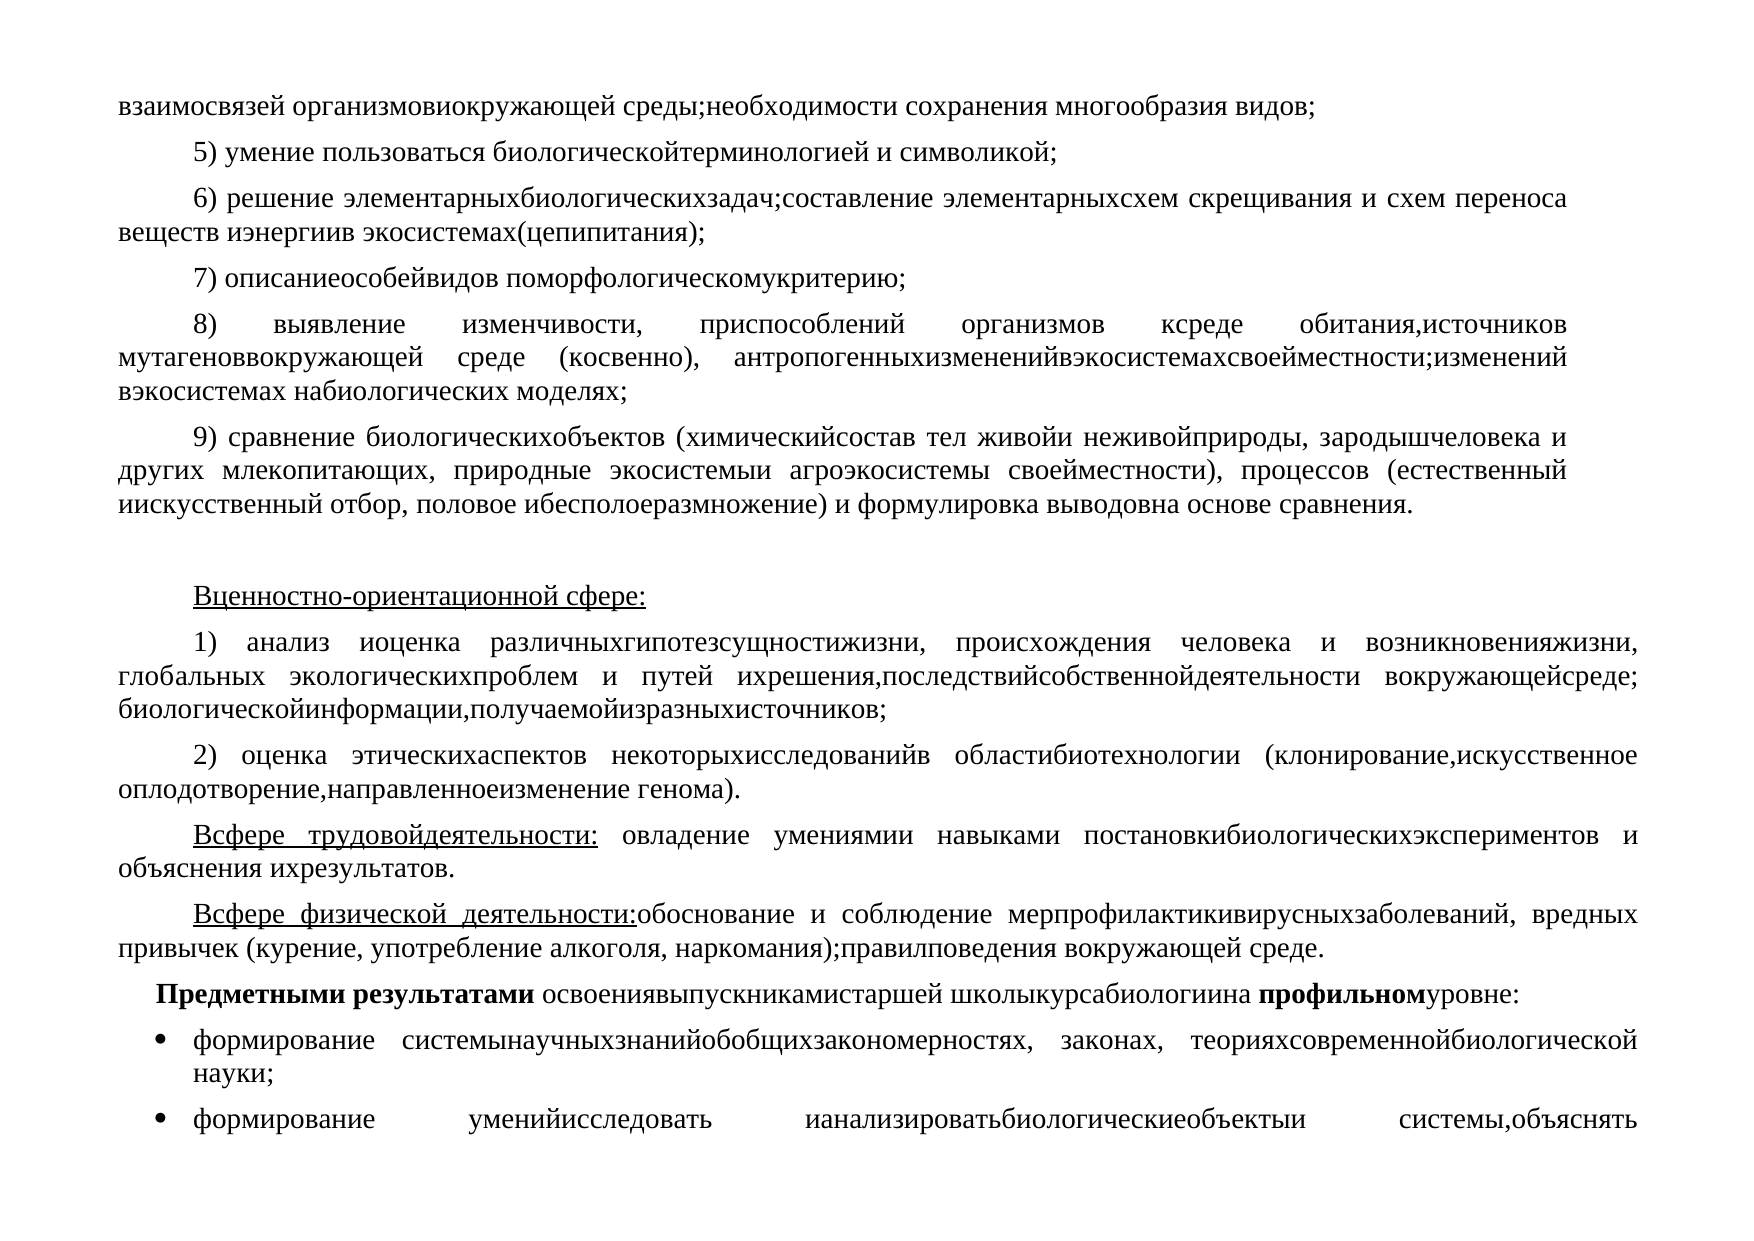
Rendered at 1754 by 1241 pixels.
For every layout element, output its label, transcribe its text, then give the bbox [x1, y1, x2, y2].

text 9) сравнение биологическихобъектов (химическийсостав тел живойи неживойприроды, зародышчеловека и других млекопитающих, природные экосистемыи агроэкосистемы своейместности), процессов (естественный иискусственный отбор, половое ибесполоеразмножение) и формулировка выводовна основе сравнения. [118, 419, 1567, 519]
text Всфере трудовойдеятельности: овладение умениямии навыками постановкибиологическихэкспериментов и объяснения ихрезультатов. [118, 817, 1638, 884]
text 1) анализ иоценка различныхгипотезсущностижизни, происхождения человека и возникновенияжизни, глобальных экологическихпроблем и путей ихрешения,последствийсобственнойдеятельности вокружающейсреде; биологическойинформации,получаемойизразныхисточников; [118, 624, 1638, 725]
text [118, 88, 1567, 122]
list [155, 1102, 1637, 1135]
text 2) оценка этическихаспектов некоторыхисследованийв областибиотехнологии (клонирование,искусственное оплодотворение,направленноеизменение генома). [118, 737, 1638, 804]
text 7) описаниеособейвидов поморфологическомукритерию; [118, 260, 1567, 293]
text Всфере физической деятельности:обоснование и соблюдение мерпрофилактикивирусныхзаболеваний, вредных привычек (курение, употребление алкоголя, наркомания);правилповедения вокружающей среде. [118, 896, 1638, 963]
text 8) выявление изменчивости, приспособлений организмов ксреде обитания,источников мутагеноввокружающей среде (косвенно), антропогенныхизмененийвэкосистемахсвоейместности;изменений вэкосистемах набиологических моделях; [118, 306, 1567, 406]
text Предметными результатами освоениявыпускникамистаршей школыкурсабиологиина профильномуровне: [118, 976, 1638, 1009]
list формирование системынаучныхзнанийобобщихзакономерностях, законах, теорияхсовременнойбиологической науки; [155, 1022, 1637, 1089]
text 5) умение пользоваться биологическойтерминологией и символикой; [118, 134, 1567, 168]
text 6) решение элементарныхбиологическихзадач;составление элементарныхсхем скрещивания и схем переноса веществ иэнергиив экосистемах(цепипитания); [118, 180, 1567, 247]
text Вценностно-ориентационной сфере: [118, 578, 1638, 612]
